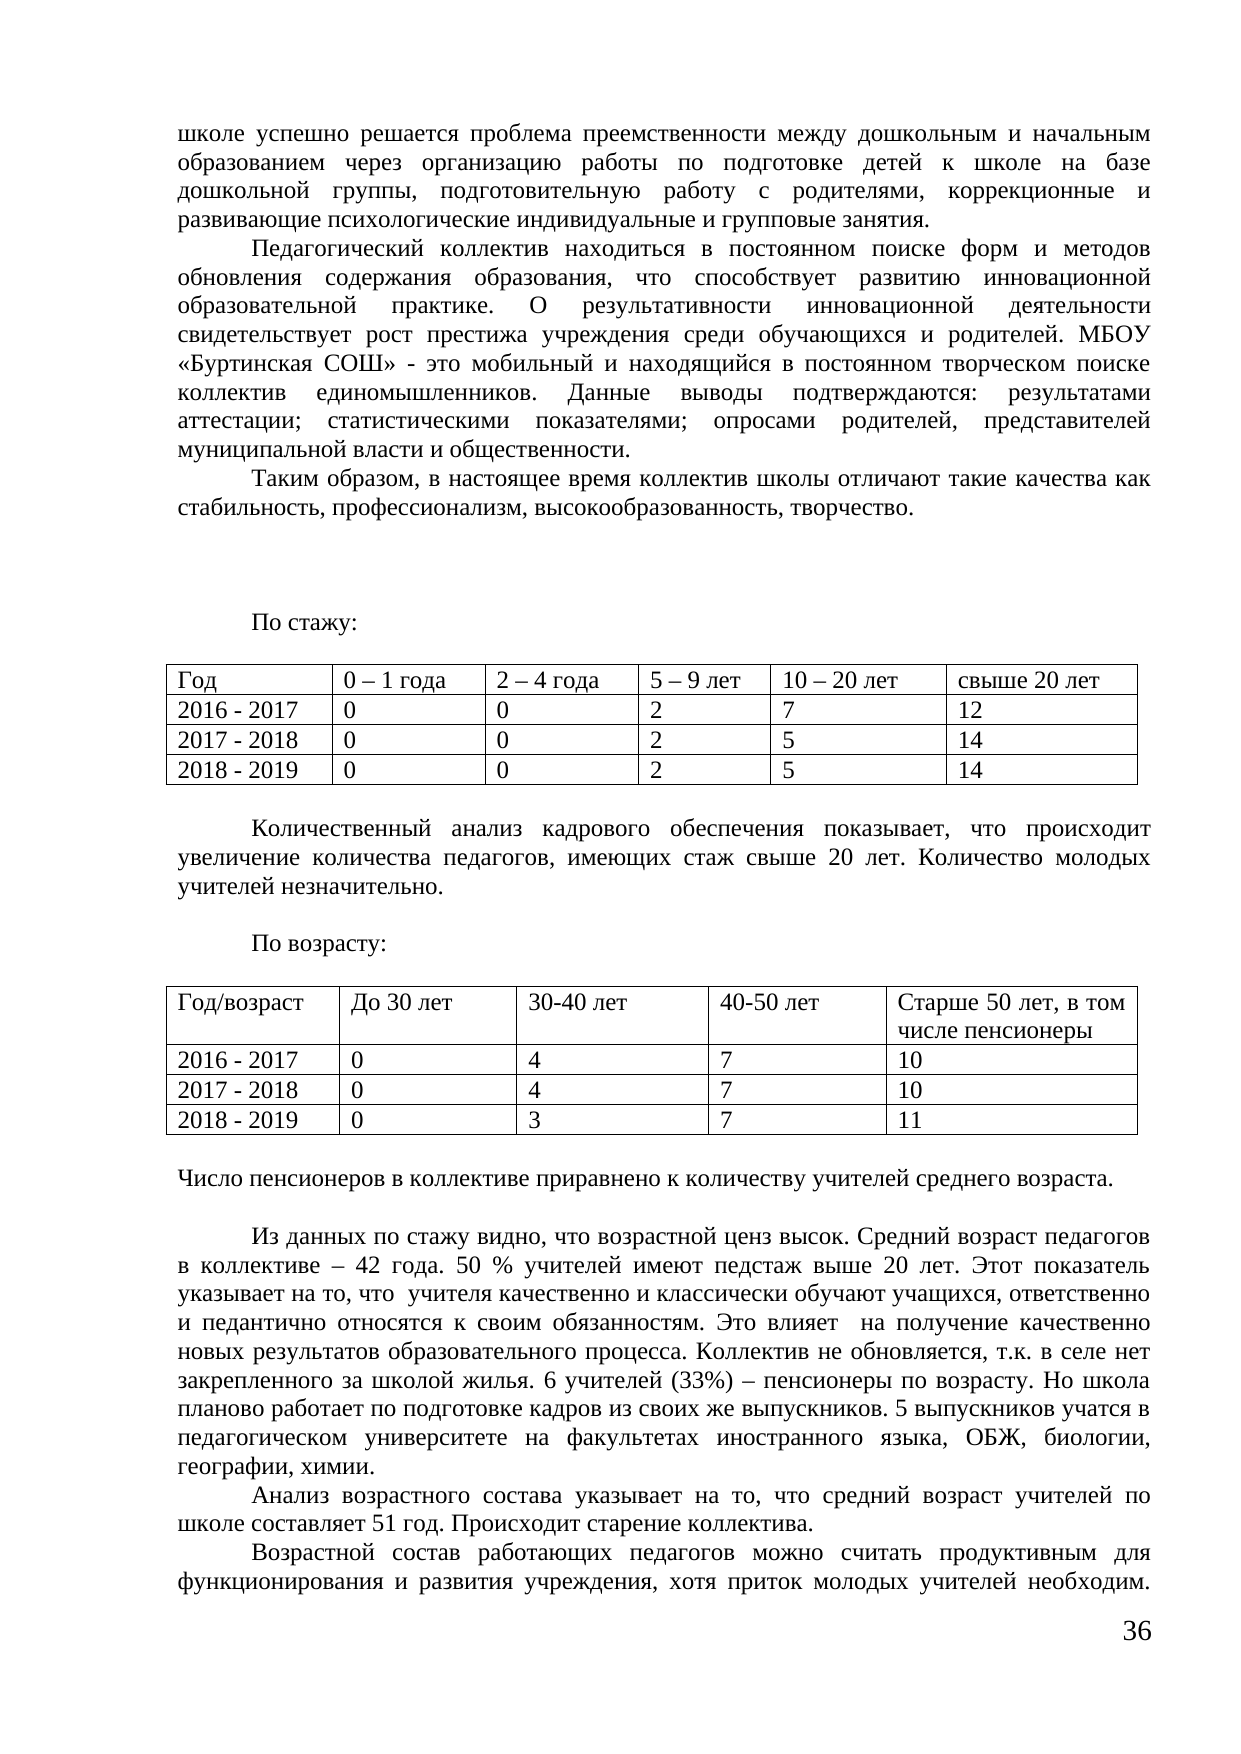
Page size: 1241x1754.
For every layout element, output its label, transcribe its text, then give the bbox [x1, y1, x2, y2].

table_cell 0 [486, 755, 638, 783]
title Число пенсионеров в коллективе приравнено к количеству учителей среднего возраста. [177, 1163, 1152, 1192]
table_cell 2 [639, 695, 770, 724]
table_header свыше 20 лет [947, 665, 1137, 694]
table_cell 0 [486, 695, 638, 724]
table_cell 3 [517, 1105, 708, 1134]
table_header 10 – 20 лет [771, 665, 946, 694]
table_cell 2016 - 2017 [167, 695, 332, 724]
table_cell 5 [771, 725, 946, 754]
table_header Год/возраст [167, 987, 339, 1044]
text Количественный анализ кадрового обеспечения показывает, что происходит увеличение количества педагогов, имеющих стаж свыше 20 лет. Количество молодых учителей незначительно. [177, 813, 1152, 899]
table_cell 7 [709, 1105, 886, 1134]
table_cell 2018 - 2019 [167, 755, 332, 783]
text Таким образом, в настоящее время коллектив школы отличают такие качества как стабильность, профессионализм, высокообразованность, творчество. [177, 463, 1152, 521]
table_cell 14 [947, 755, 1137, 783]
table_cell 2016 - 2017 [167, 1045, 339, 1074]
text Анализ возрастного состава указывает на то, что средний возраст учителей по школе составляет 51 год. Происходит старение коллектива. [177, 1480, 1152, 1537]
table_cell 10 [887, 1075, 1137, 1104]
text Из данных по стажу видно, что возрастной ценз высок. Средний возраст педагогов в коллективе – 42 года. 50 % учителей имеют педстаж выше 20 лет. Этот показатель указывает на то, что учителя качественно и классически обучают учащихся, ответственно и педантично относятся к своим обязанностям. Это влияет на получение качественно новых результатов образовательного процесса. Коллектив не обновляется, т.к. в селе нет закрепленного за школой жилья. 6 учителей (33%) – пенсионеры по возрасту. Но школа планово работает по подготовке кадров из своих же выпускников. 5 выпускников учатся в педагогическом университете на факультетах иностранного языка, ОБЖ, биологии, географии, химии. [177, 1221, 1152, 1480]
table_cell 2018 - 2019 [167, 1105, 339, 1134]
table_cell 0 [333, 755, 485, 783]
table_cell 2 [639, 755, 770, 783]
table_cell 12 [947, 695, 1137, 724]
text По возрасту: [177, 928, 1152, 957]
table_header Старше 50 лет, в том числе пенсионеры [887, 987, 1137, 1044]
table_cell 0 [340, 1075, 516, 1104]
table_cell 4 [517, 1075, 708, 1104]
table_cell 4 [517, 1045, 708, 1074]
table_header Год [167, 665, 332, 694]
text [177, 1537, 1152, 1595]
table_cell 14 [947, 725, 1137, 754]
table_header 0 – 1 года [333, 665, 485, 694]
table_header 2 – 4 года [486, 665, 638, 694]
table_cell 0 [486, 725, 638, 754]
table_cell 10 [887, 1045, 1137, 1074]
table_header 40-50 лет [709, 987, 886, 1044]
table_cell 0 [340, 1105, 516, 1134]
table_cell 2017 - 2018 [167, 1075, 339, 1104]
table_cell 7 [709, 1075, 886, 1104]
table_header 30-40 лет [517, 987, 708, 1044]
table_cell 2017 - 2018 [167, 725, 332, 754]
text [177, 118, 1152, 233]
text Педагогический коллектив находиться в постоянном поиске форм и методов обновления содержания образования, что способствует развитию инновационной образовательной практике. О результативности инновационной деятельности свидетельствует рост престижа учреждения среди обучающихся и родителей. МБОУ «Буртинская СОШ» - это мобильный и находящийся в постоянном творческом поиске коллектив единомышленников. Данные выводы подтверждаются: результатами аттестации; статистическими показателями; опросами родителей, представителей муниципальной власти и общественности. [177, 233, 1152, 463]
table_header До 30 лет [340, 987, 516, 1044]
text По стажу: [177, 607, 1152, 636]
table_cell 0 [333, 695, 485, 724]
table_cell 5 [771, 755, 946, 783]
table_header 5 – 9 лет [639, 665, 770, 694]
table_cell 2 [639, 725, 770, 754]
table_cell 11 [887, 1105, 1137, 1134]
table_cell 0 [340, 1045, 516, 1074]
table_cell 7 [771, 695, 946, 724]
table_cell 0 [333, 725, 485, 754]
table_cell 7 [709, 1045, 886, 1074]
